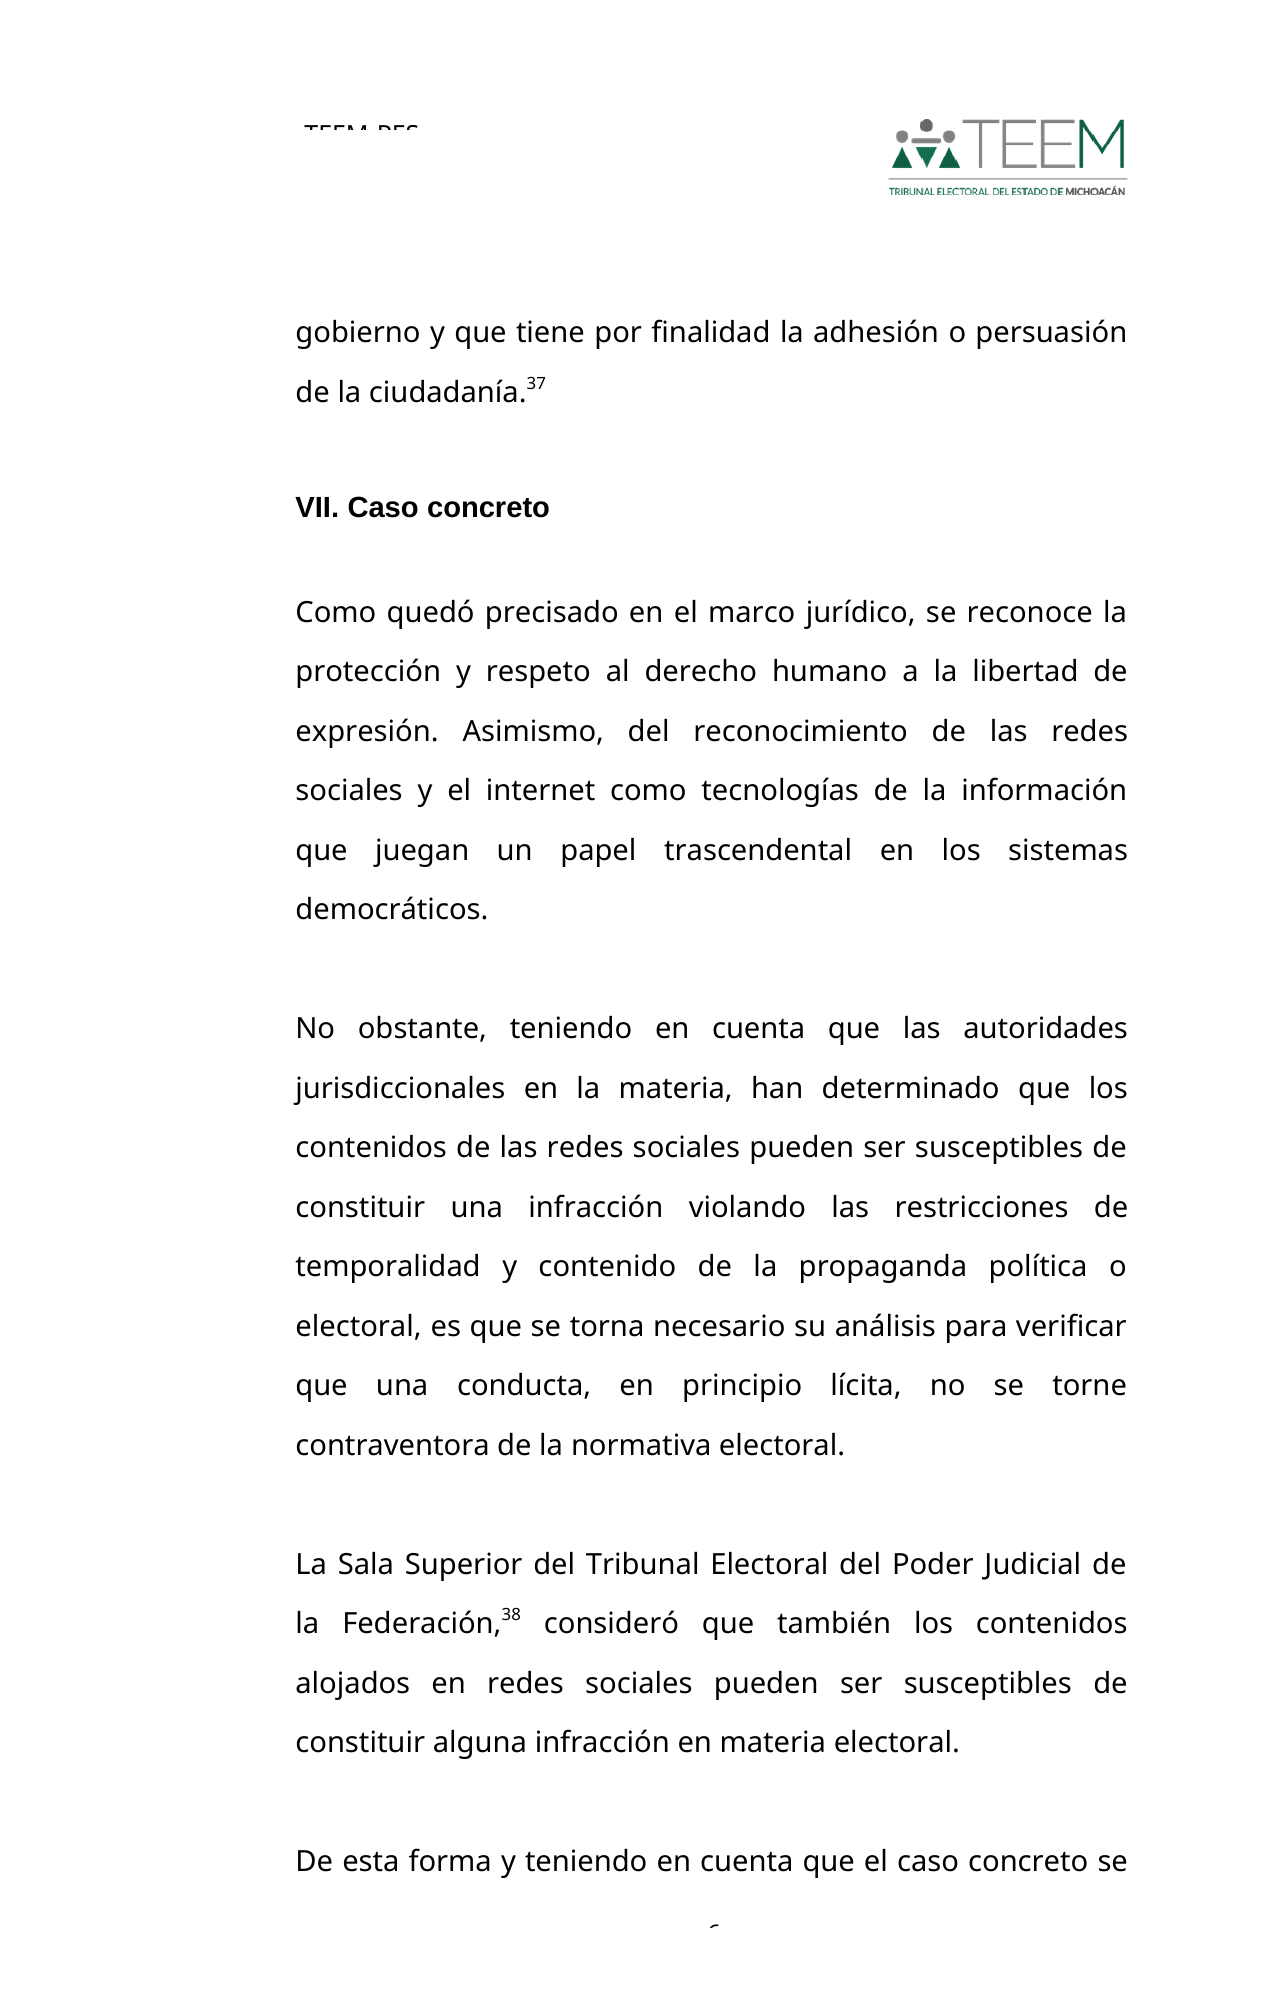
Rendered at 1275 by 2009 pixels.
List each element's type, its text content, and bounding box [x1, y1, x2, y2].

text Como quedó precisado en el marco jurídico, se reconoce la protección y respeto al derecho humano a la libertad de expresión. Asimismo, del reconocimiento de las redes sociales y el internet como tecnologías de la información que juegan un papel trascendental en los sistemas democráticos. [295, 591, 1128, 928]
text No obstante, teniendo en cuenta que las autoridades jurisdiccionales en la materia, han determinado que los contenidos de las redes sociales pueden ser susceptibles de constituir una infracción violando las restricciones de temporalidad y contenido de la propaganda política o electoral, es que se torna necesario su análisis para verificar que una conducta, en principio lícita, no se torne contraventora de la normativa electoral. [295, 1007, 1128, 1463]
text La Sala Superior del Tribunal Electoral del Poder Judicial de la Federación,38 consideró que también los contenidos alojados en redes sociales pueden ser susceptibles de constituir alguna infracción en materia electoral. [295, 1543, 1128, 1761]
text gobierno y que tiene por finalidad la adhesión o persuasión de la ciudadanía.37 [295, 312, 1128, 411]
picture [888, 119, 1128, 195]
subtitle Caso concreto [295, 490, 1150, 524]
